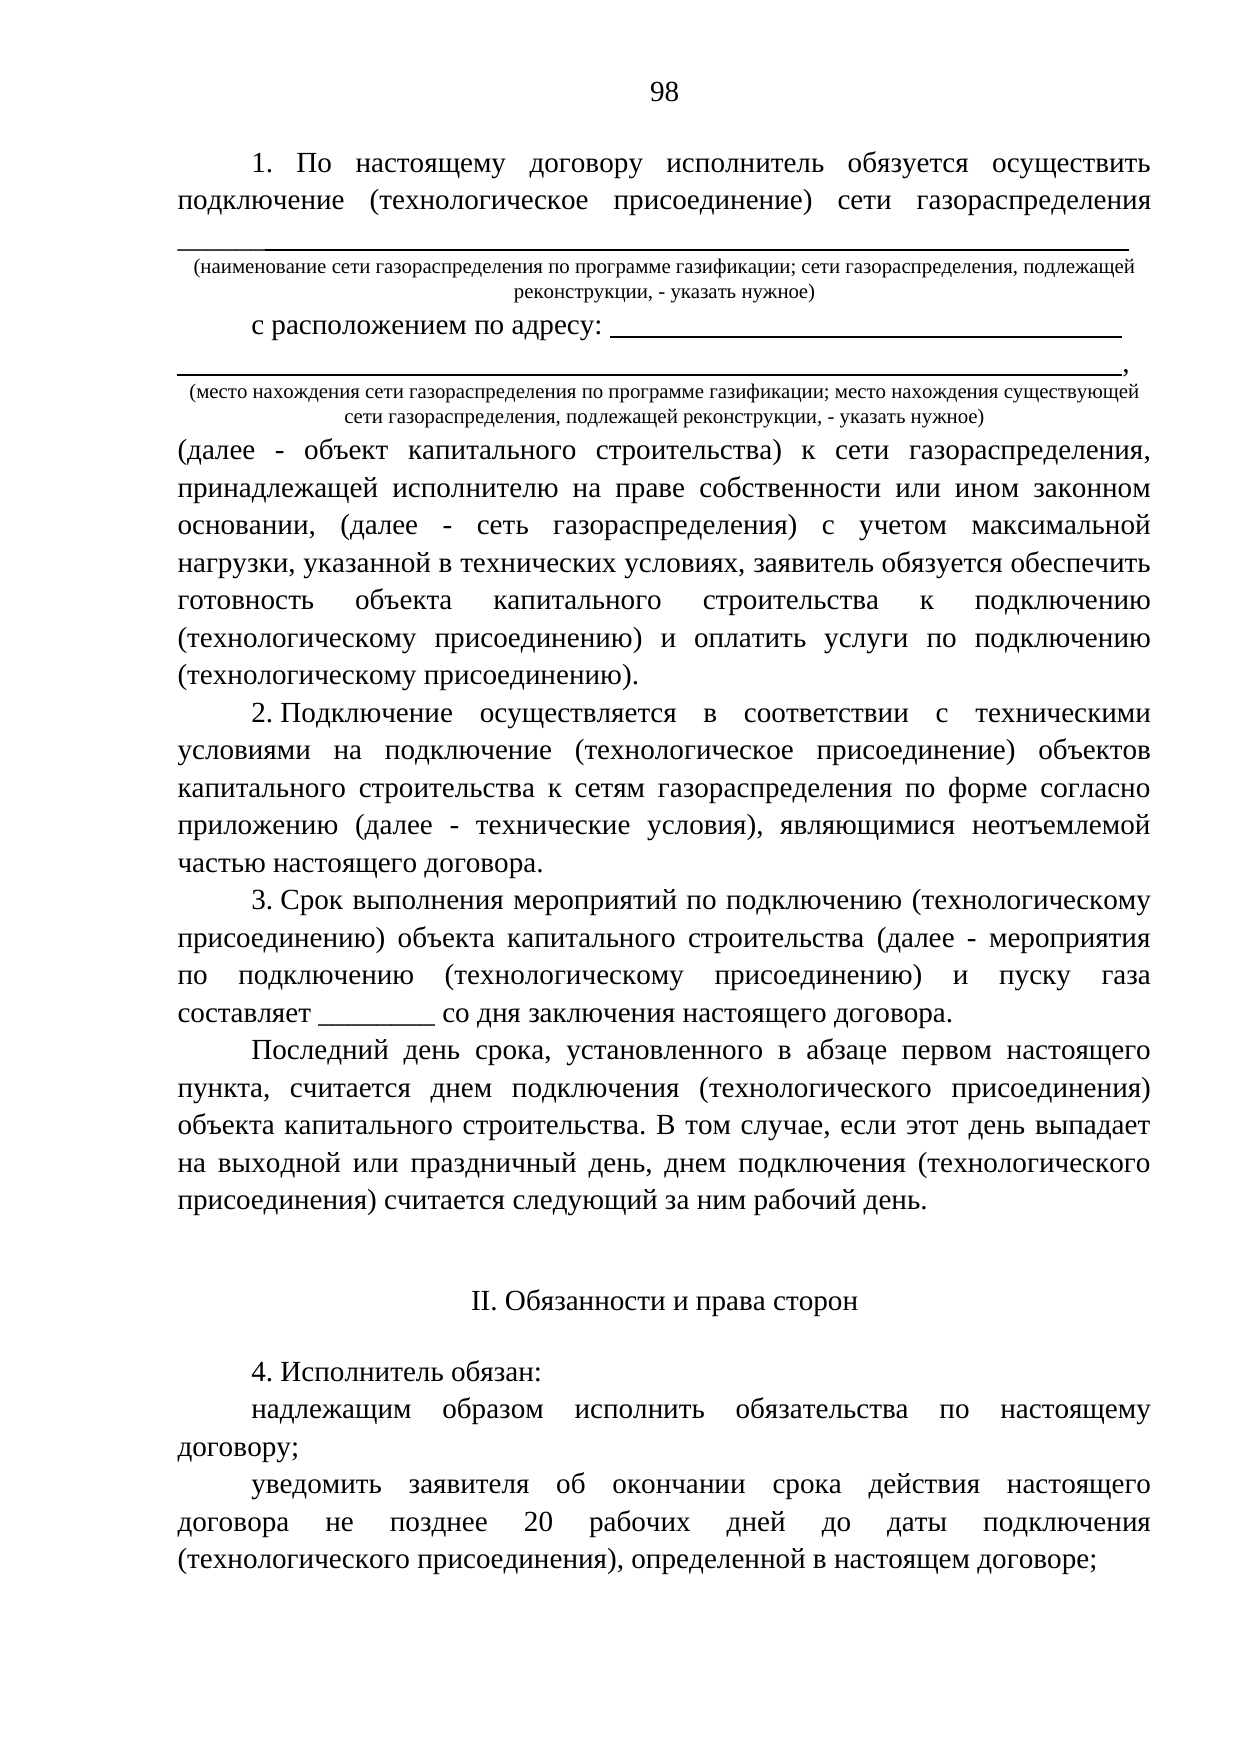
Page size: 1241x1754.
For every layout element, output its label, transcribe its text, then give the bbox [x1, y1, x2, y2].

text надлежащим образом исполнить обязательства по настоящему договору; [177, 1388, 1152, 1463]
text 1. По настоящему договору исполнитель обязуется осуществить подключение (технологическое присоединение) сети газораспределения ______ [177, 141, 1152, 253]
text II. Обязанности и права сторон [177, 1283, 1152, 1317]
text 2. Подключение осуществляется в соответствии с техническими условиями на подключение (технологическое присоединение) объектов капитального строительства к сетям газораспределения по форме согласно приложению (далее - технические условия), являющимися неотъемлемой частью настоящего договора. [177, 691, 1152, 878]
text с расположением по адресу: [177, 303, 1152, 341]
text (место нахождения сети газораспределения по программе газификации; место нахождения существующей сети газораспределения, подлежащей реконструкции, - указать нужное) [177, 378, 1152, 428]
text уведомить заявителя об окончании срока действия настоящего договора не позднее 20 рабочих дней до даты подключения (технологического присоединения), определенной в настоящем договоре; [177, 1463, 1152, 1575]
text 4. Исполнитель обязан: [177, 1350, 1152, 1388]
text (наименование сети газораспределения по программе газификации; сети газораспределения, подлежащей реконструкции, - указать нужное) [177, 253, 1152, 303]
text 3. Срок выполнения мероприятий по подключению (технологическому присоединению) объекта капитального строительства (далее - мероприятия по подключению (технологическому присоединению) и пуску газа составляет ________ со дня заключения настоящего договора. [177, 878, 1152, 1028]
text , [177, 341, 1152, 378]
text (далее - объект капитального строительства) к сети газораспределения, принадлежащей исполнителю на праве собственности или ином законном основании, (далее - сеть газораспределения) с учетом максимальной нагрузки, указанной в технических условиях, заявитель обязуется обеспечить готовность объекта капитального строительства к подключению (технологическому присоединению) и оплатить услуги по подключению (технологическому присоединению). [177, 428, 1152, 691]
text Последний день срока, установленного в абзаце первом настоящего пункта, считается днем подключения (технологического присоединения) объекта капитального строительства. В том случае, если этот день выпадает на выходной или праздничный день, днем подключения (технологического присоединения) считается следующий за ним рабочий день. [177, 1028, 1152, 1216]
